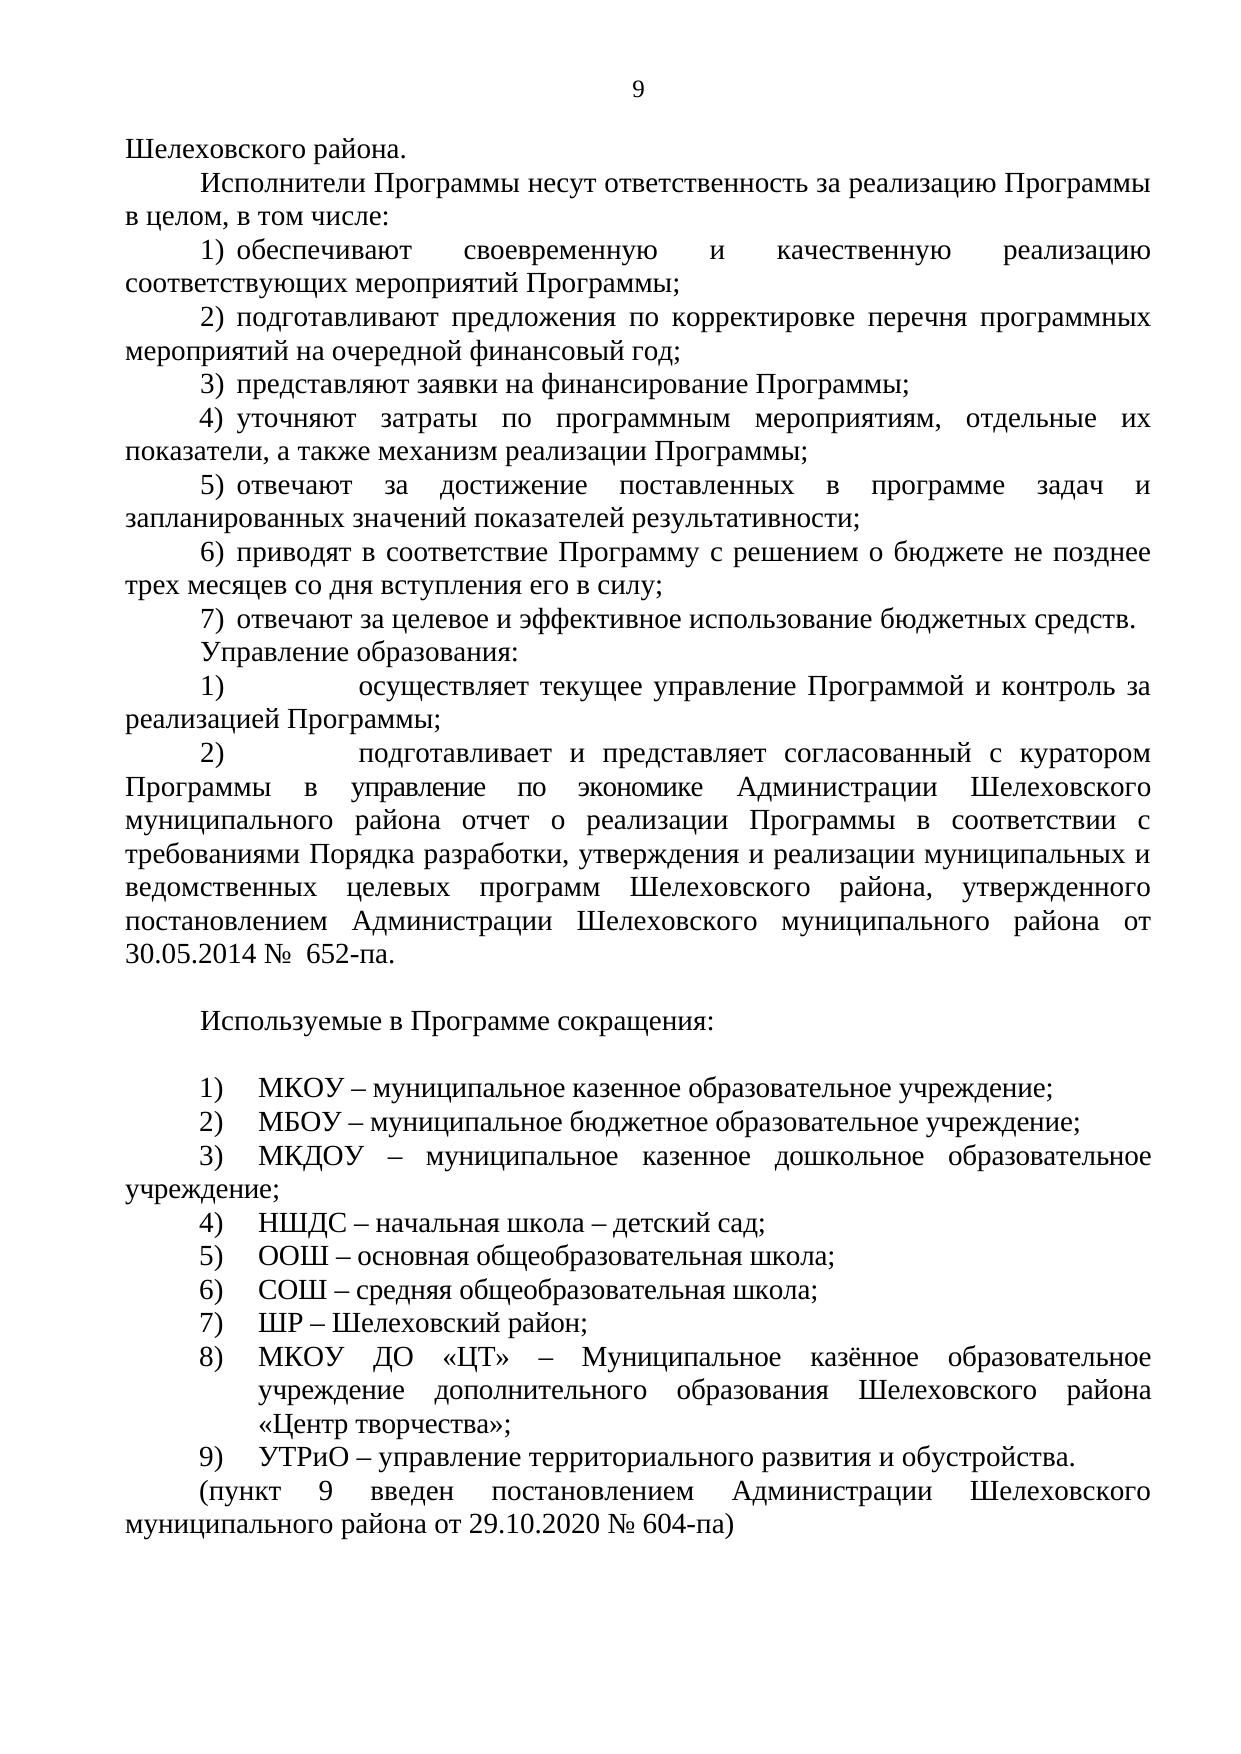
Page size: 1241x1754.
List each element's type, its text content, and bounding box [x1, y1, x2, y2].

list уточняют затраты по программным мероприятиям, отдельные их показатели, а также механизм реализации Программы; [125, 400, 1152, 467]
text Исполнители Программы несут ответственность за реализацию Программы в целом, в том числе: [125, 165, 1152, 232]
list осуществляет текущее управление Программой и контроль за реализацией Программы; [125, 668, 1152, 735]
list отвечают за достижение поставленных в программе задач и запланированных значений показателей результативности; [125, 467, 1152, 534]
list представляют заявки на финансирование Программы; [125, 366, 1152, 400]
text (пункт 9 введен постановлением Администрации Шелеховского муниципального района от 29.10.2020 № 604-па) [125, 1473, 1152, 1540]
text Используемые в Программе сокращения: [125, 1003, 1152, 1037]
list ШР – Шелеховский район; [125, 1305, 1152, 1339]
list МБОУ – муниципальное бюджетное образовательное учреждение; [125, 1104, 1152, 1138]
list подготавливает и представляет согласованный с куратором Программы в управление по экономике Администрации Шелеховского муниципального района отчет о реализации Программы в соответствии с требованиями Порядка разработки, утверждения и реализации муниципальных и ведомственных целевых программ Шелеховского района, утвержденного постановлением Администрации Шелеховского муниципального района от 30.05.2014 № 652-па. [125, 735, 1152, 970]
list ООШ – основная общеобразовательная школа; [125, 1238, 1152, 1272]
list отвечают за целевое и эффективное использование бюджетных средств. [125, 601, 1152, 634]
list МКОУ – муниципальное казенное образовательное учреждение; [125, 1071, 1152, 1104]
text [125, 131, 1152, 165]
text Управление образования: [125, 634, 1152, 668]
list СОШ – средняя общеобразовательная школа; [125, 1272, 1152, 1305]
list УТРиО – управление территориального развития и обустройства. [199, 1439, 1152, 1473]
list МКОУ ДО «ЦТ» – Муниципальное казённое образовательное учреждение дополнительного образования Шелеховского района «Центр творчества»; [199, 1339, 1152, 1439]
list МКДОУ – муниципальное казенное дошкольное образовательное учреждение; [125, 1138, 1152, 1205]
list НШДС – начальная школа – детский сад; [125, 1205, 1152, 1238]
list обеспечивают своевременную и качественную реализацию соответствующих мероприятий Программы; [125, 232, 1152, 299]
list подготавливают предложения по корректировке перечня программных мероприятий на очередной финансовый год; [125, 299, 1152, 366]
list приводят в соответствие Программу с решением о бюджете не позднее трех месяцев со дня вступления его в силу; [125, 534, 1152, 601]
